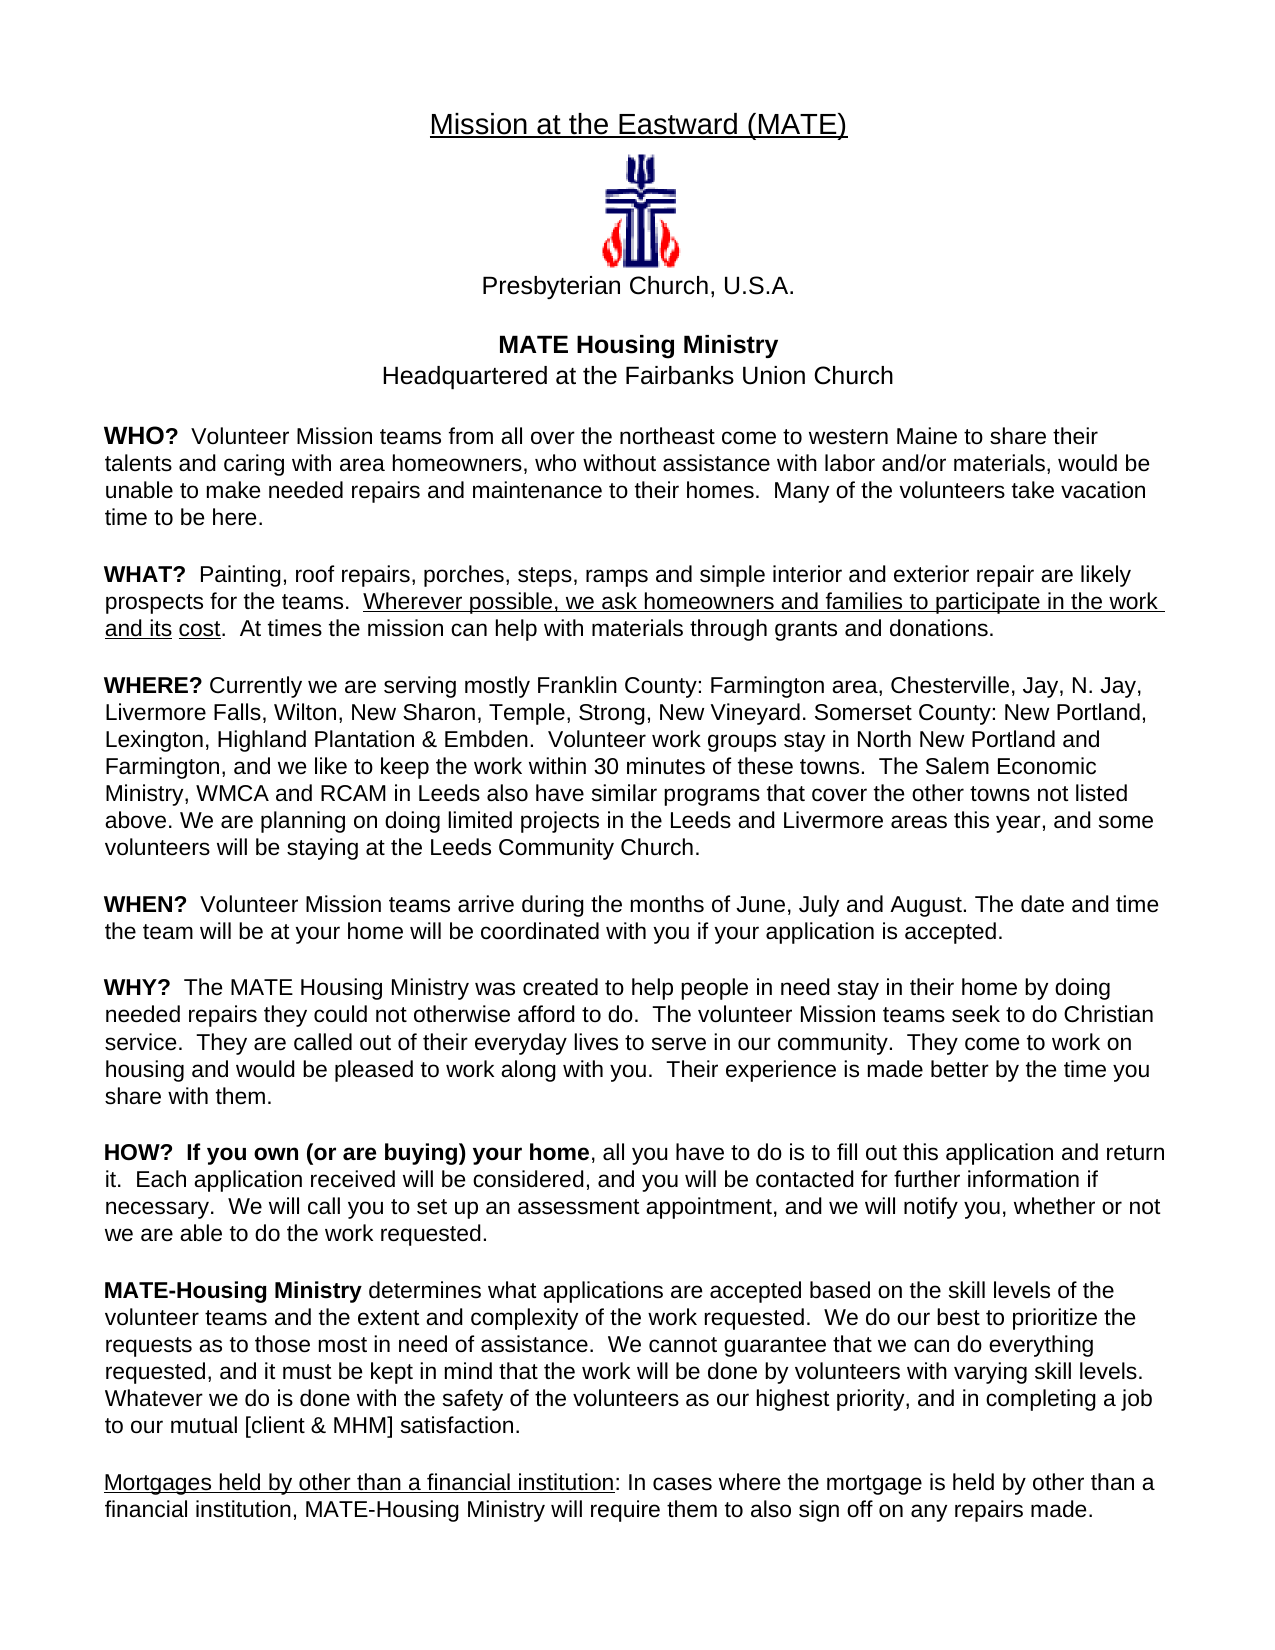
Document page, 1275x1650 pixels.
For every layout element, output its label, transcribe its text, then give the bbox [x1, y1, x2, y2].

text WHO? Volunteer Mission teams from all over the northeast come to western Maine to share their talents and caring with area homeowners, who without assistance with labor and/or materials, would be unable to make needed repairs and maintenance to their homes. Many of the volunteers take vacation time to be here. [103, 421, 1170, 531]
text MATE-Housing Ministry determines what applications are accepted based on the skill levels of the volunteer teams and the extent and complexity of the work requested. We do our best to prioritize the requests as to those most in need of assistance. We cannot guarantee that we can do everything requested, and it must be kept in mind that the work will be done by volunteers with varying skill levels. Whatever we do is done with the safety of the volunteers as our highest priority, and in completing a job to our mutual [client & MHM] satisfaction. [103, 1277, 1170, 1439]
picture [597, 142, 685, 269]
text WHERE? Currently we are serving mostly Franklin County: Farmington area, Chesterville, Jay, N. Jay, Livermore Falls, Wilton, New Sharon, Temple, Strong, New Vineyard. Somerset County: New Portland, Lexington, Highland Plantation & Embden. Volunteer work groups stay in North New Portland and Farmington, and we like to keep the work within 30 minutes of these towns. The Salem Economic Ministry, WMCA and RCAM in Leeds also have similar programs that cover the other towns not listed above. We are planning on doing limited projects in the Leeds and Livermore areas this year, and some volunteers will be staying at the Leeds Community Church. [103, 672, 1170, 860]
text Headquartered at the Fairbanks Union Church [107, 361, 1169, 390]
text WHAT? Painting, roof repairs, porches, steps, ramps and simple interior and exterior repair are likely prospects for the teams. Wherever possible, we ask homeowners and families to participate in the work and its cost. At times the mission can help with materials through grants and donations. [103, 561, 1170, 641]
text WHEN? Volunteer Mission teams arrive during the months of June, July and August. The date and time the team will be at your home will be coordinated with you if your application is accepted. [103, 891, 1170, 944]
text WHY? The MATE Housing Ministry was created to help people in need stay in their home by doing needed repairs they could not otherwise afford to do. The volunteer Mission teams seek to do Christian service. They are called out of their everyday lives to serve in our community. They come to work on housing and would be pleased to work along with you. Their experience is made better by the time you share with them. [103, 974, 1170, 1109]
text MATE Housing Ministry [107, 330, 1170, 359]
text HOW? If you own (or are buying) your home, all you have to do is to fill out this application and return it. Each application received will be considered, and you will be contacted for further information if necessary. We will call you to set up an assessment appointment, and we will notify you, whether or not we are able to do the work requested. [103, 1139, 1170, 1247]
text Mission at the Eastward (MATE) [107, 107, 1170, 140]
text Presbyterian Church, U.S.A. [107, 271, 1170, 299]
text Mortgages held by other than a financial institution: In cases where the mortgage is held by other than a financial institution, MATE-Housing Ministry will require them to also sign off on any repairs made. [103, 1469, 1170, 1522]
